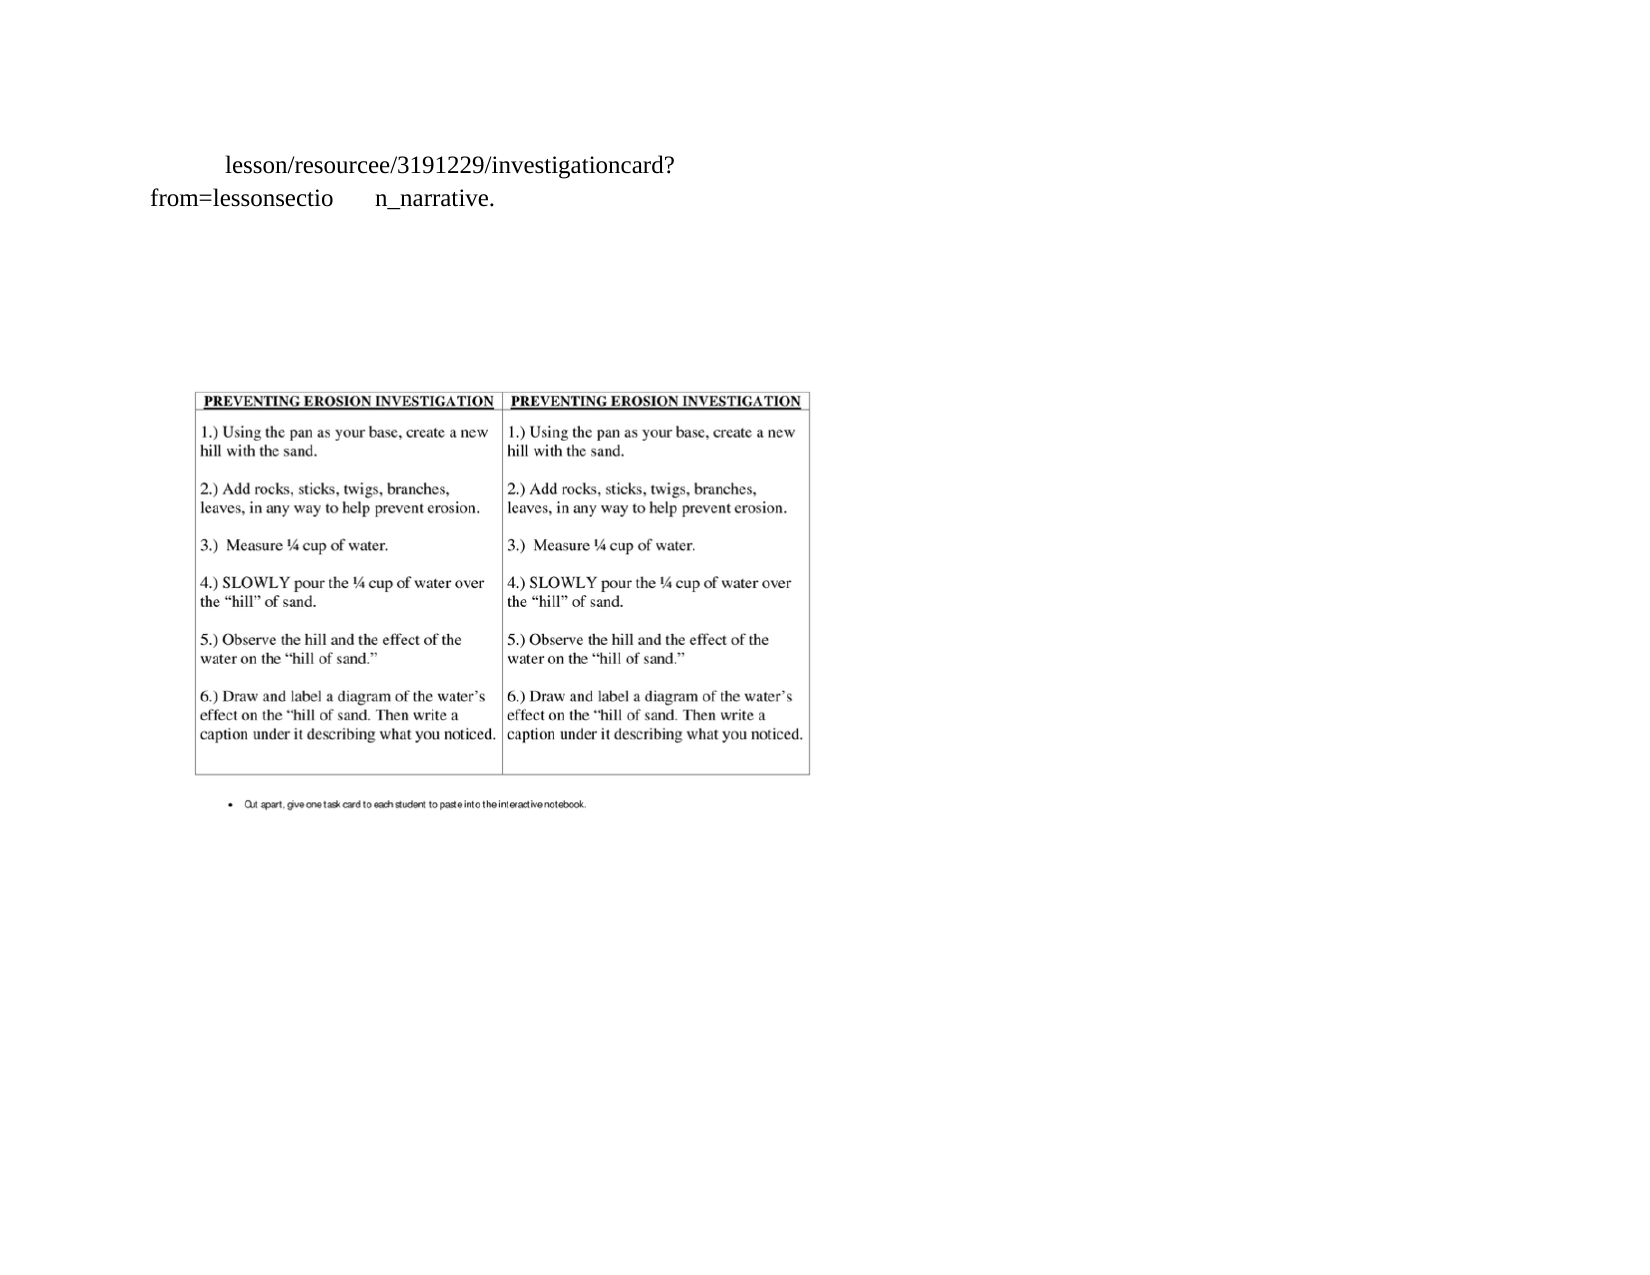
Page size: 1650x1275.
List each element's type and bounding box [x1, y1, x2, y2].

text [150, 150, 787, 212]
picture [162, 365, 843, 845]
